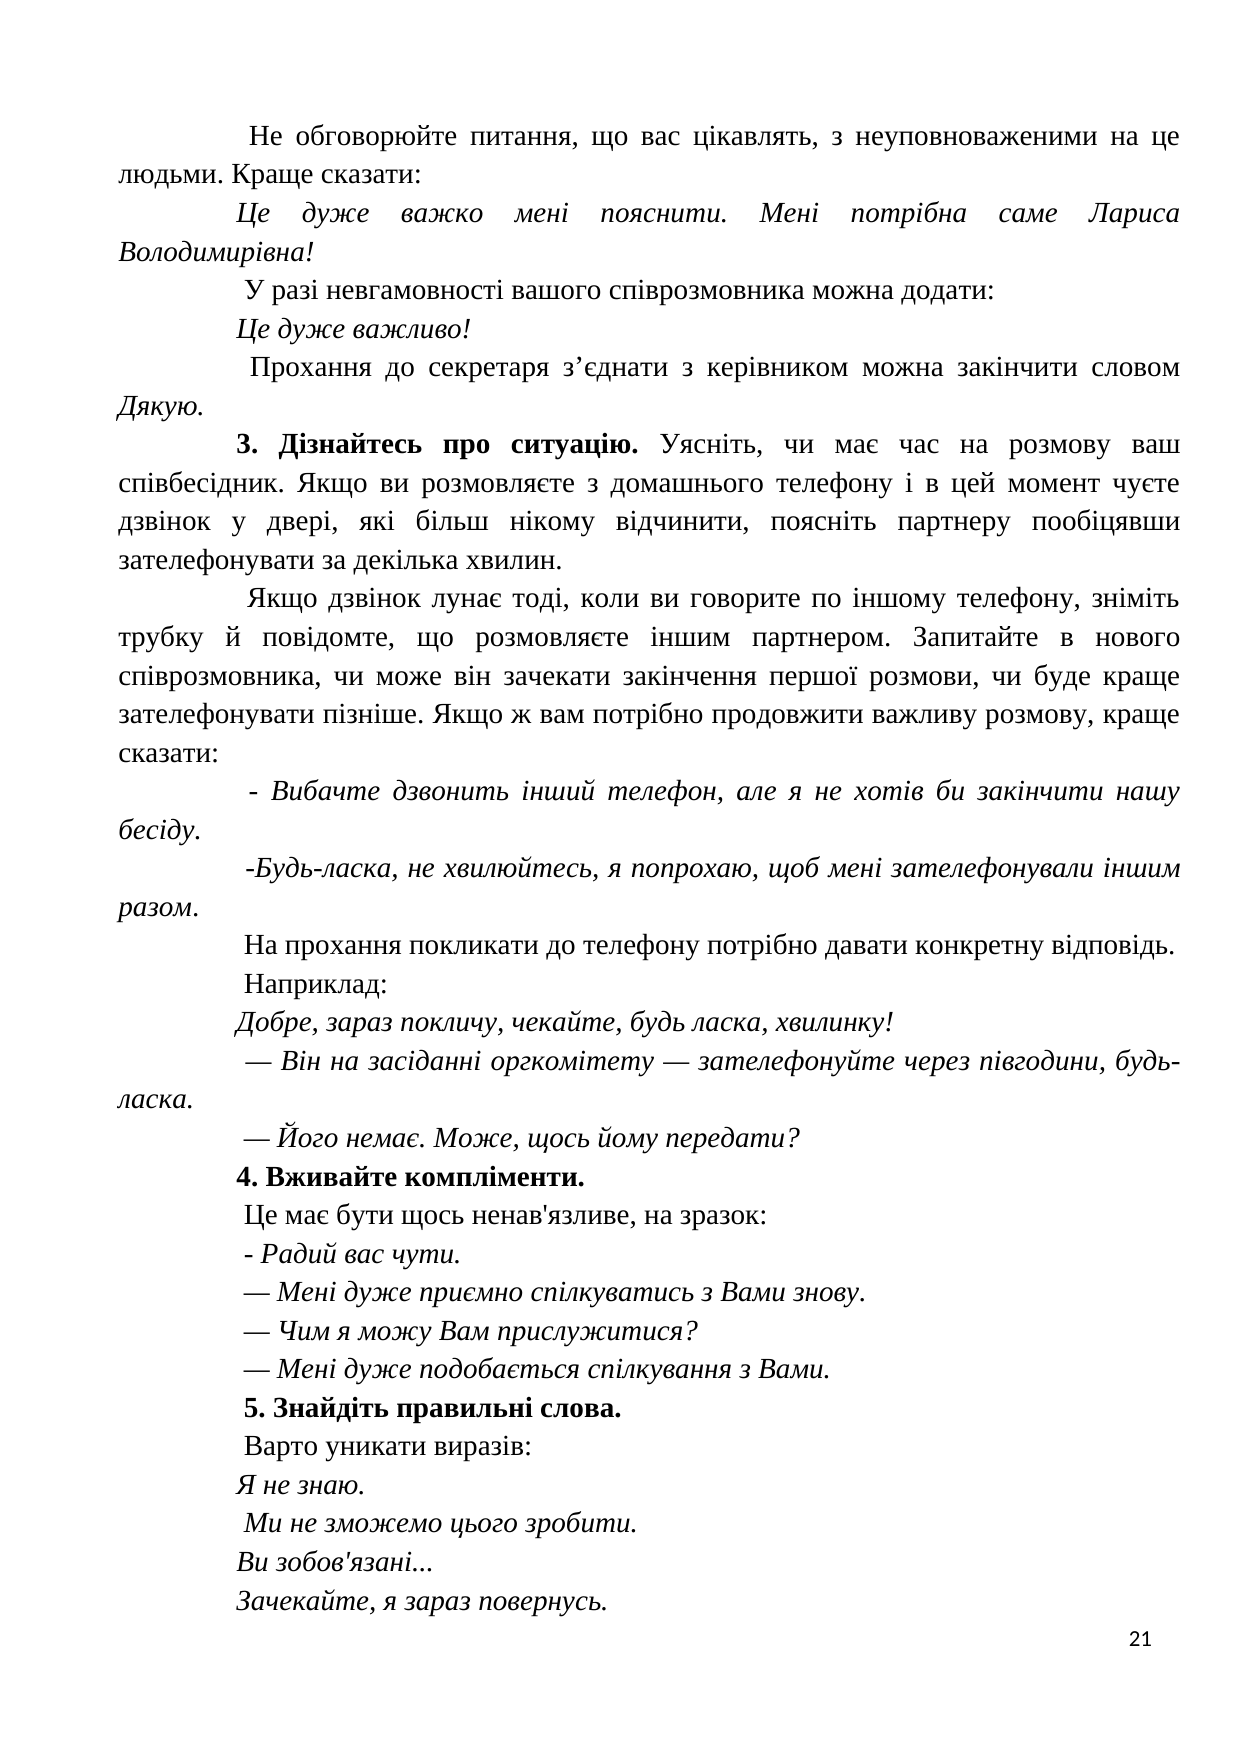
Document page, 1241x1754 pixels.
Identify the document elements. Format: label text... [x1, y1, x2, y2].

list Я не знаю. [118, 1467, 1181, 1501]
text — Мені дуже приємно спілкуватись з Вами знову. [118, 1274, 1181, 1308]
text -Будь-ласка, не хвилюйтесь, я попрохаю, щоб мені зателефонували іншим разом. [118, 850, 1181, 922]
text 5. Знайдіть правильні слова. [118, 1390, 1181, 1423]
list Ми не зможемо цього зробити. [118, 1506, 1181, 1539]
text Це дуже важливо! [118, 311, 1181, 344]
text На прохання покликати до телефону потрібно давати конкретну відповідь. [118, 927, 1181, 961]
text Якщо дзвінок лунає тоді, коли ви говорите по іншому телефону, зніміть трубку й повідомте, що розмовляєте іншим партнером. Запитайте в нового співрозмовника, чи може він зачекати закінчення першої розмови, чи буде краще зателефонувати пізніше. Якщо ж вам потрібно продовжити важливу розмову, краще сказати: [118, 581, 1181, 768]
list Ви зобов'язані... [118, 1544, 1181, 1578]
text Прохання до секретаря з’єднати з керівником можна закінчити словом Дякую. [118, 349, 1181, 421]
text — Він на засіданні оргкомітету — зателефонуйте через півгодини, будь-ласка. [118, 1043, 1181, 1115]
text Це має бути щось ненав'язливе, на зразок: [118, 1197, 1181, 1231]
text — Чим я можу Вам прислужитися? [118, 1313, 1181, 1346]
list Зачекайте, я зараз повернусь. [118, 1583, 1181, 1616]
text 4. Вживайте компліменти. [118, 1159, 1181, 1192]
text Не обговорюйте питання, що вас цікавлять, з неуповноваженими на це людьми. Краще сказати: [118, 118, 1181, 190]
text - Вибачте дзвонить інший телефон, але я не хотів би закінчити нашу бесіду. [118, 773, 1181, 845]
text - Радий вас чути. [118, 1236, 1181, 1269]
text Добре, зараз покличу, чекайте, будь ласка, хвилинку! [118, 1004, 1181, 1038]
text — Мені дуже подобається спілкування з Вами. [118, 1351, 1181, 1385]
text Це дуже важко мені пояснити. Мені потрібна саме Лариса Володимирівна! [118, 195, 1181, 267]
text 3. Дізнайтесь про ситуацію. Уясніть, чи має час на розмову ваш співбесідник. Якщо ви розмовляєте з домашнього телефону і в цей момент чуєте дзвінок у двері, які більш нікому відчинити, поясніть партнеру пообіцявши зателефонувати за декілька хвилин. [118, 426, 1181, 576]
text Наприклад: [118, 966, 1181, 999]
text — Його немає. Може, щось йому передати? [118, 1120, 1181, 1154]
text Варто уникати виразів: [118, 1428, 1181, 1462]
text У разі невгамовності вашого співрозмовника можна додати: [118, 272, 1181, 306]
